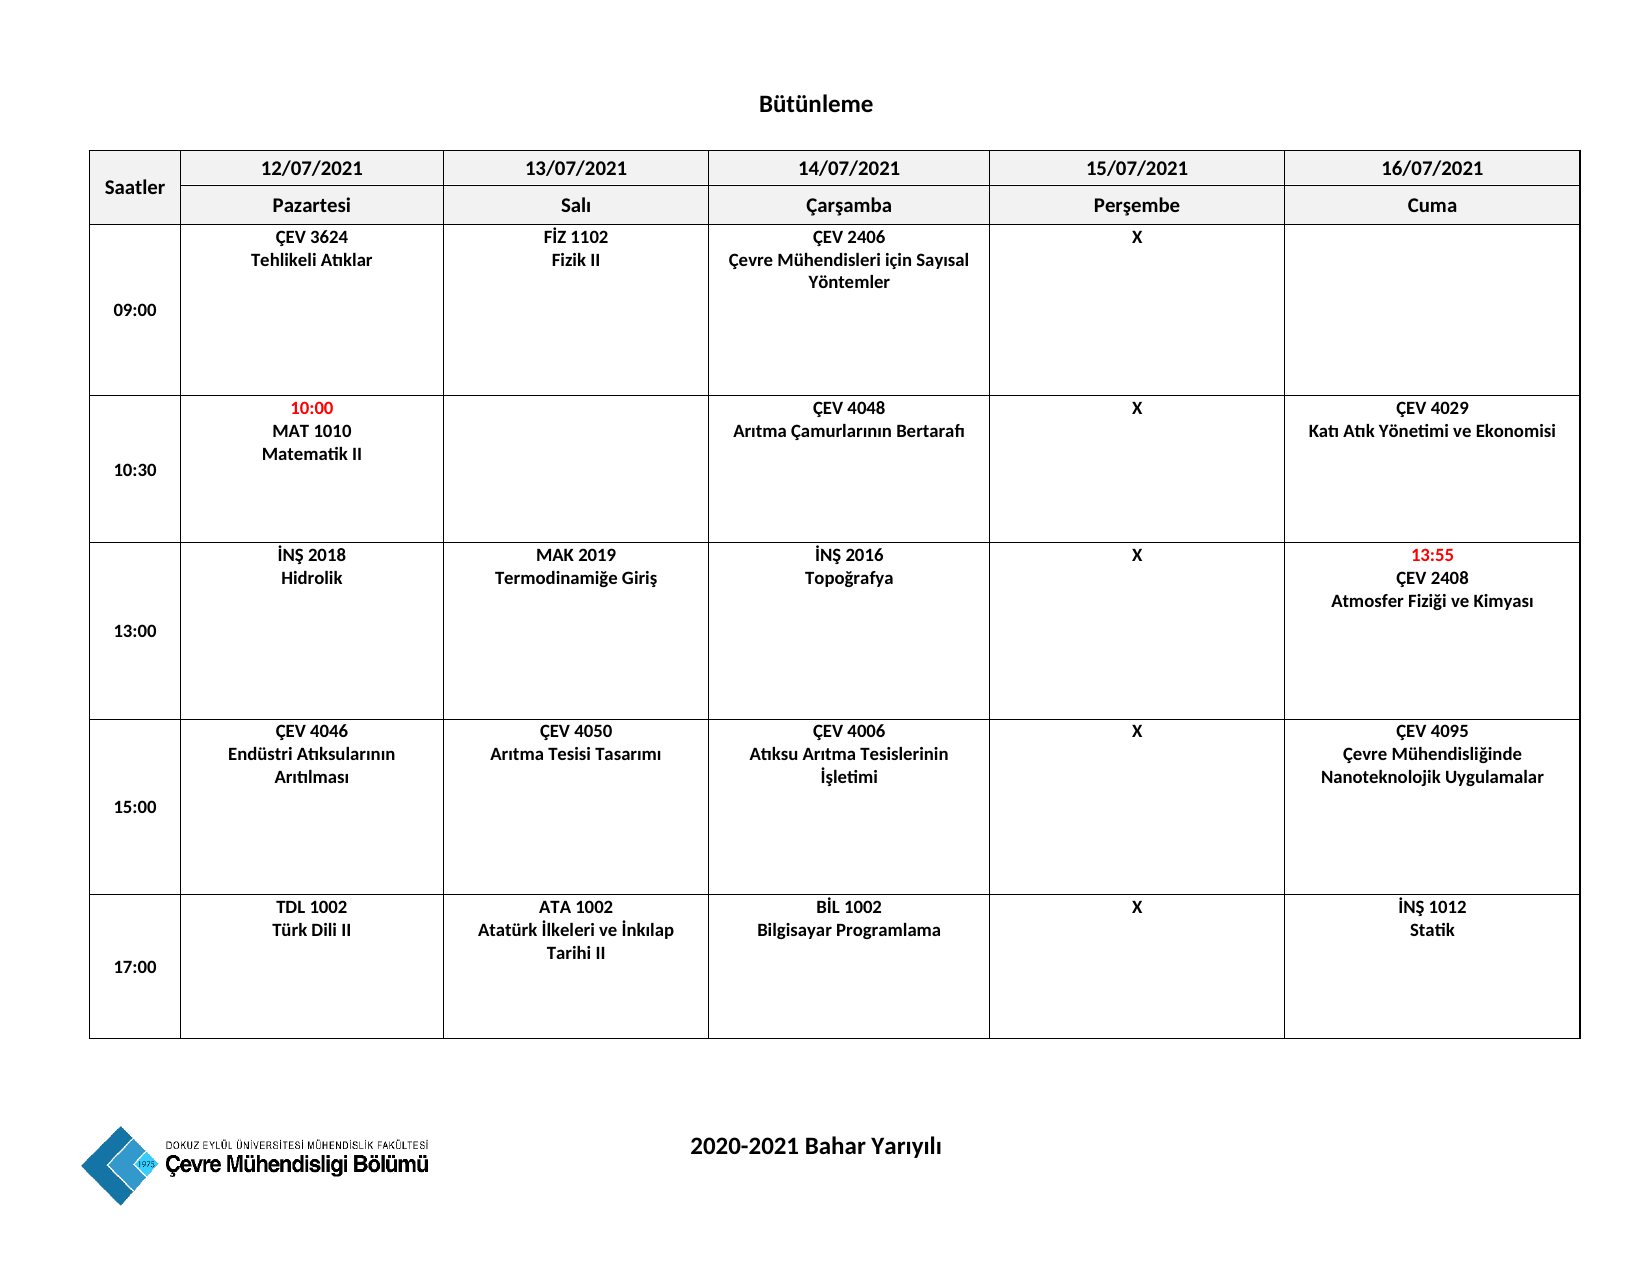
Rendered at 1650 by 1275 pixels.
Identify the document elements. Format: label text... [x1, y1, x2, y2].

table_cell ÇEV 4048 Arıtma Çamurlarının Bertarafı [709, 396, 989, 542]
table_header 16/07/2021 [1285, 151, 1579, 184]
table_cell X [990, 225, 1284, 395]
table_cell Salı [444, 186, 708, 224]
table_cell TDL 1002 Türk Dili II [181, 895, 443, 1038]
table_cell 13:55 ÇEV 2408 Atmosfer Fiziği ve Kimyası [1285, 543, 1579, 719]
table_cell FİZ 1102 Fizik II [444, 225, 708, 395]
table_header 15/07/2021 [990, 151, 1284, 184]
table_header Saatler [90, 151, 180, 224]
table_cell X [990, 720, 1284, 894]
table_cell ÇEV 3624 Tehlikeli Atıklar [181, 225, 443, 395]
table_cell Cuma [1285, 186, 1579, 224]
table_cell Çarşamba [709, 186, 989, 224]
table_cell ÇEV 4050 Arıtma Tesisi Tasarımı [444, 720, 708, 894]
text 2020-2021 Bahar Yarıyılı [89, 1131, 1544, 1161]
table_header 13/07/2021 [444, 151, 708, 184]
table_cell X [990, 895, 1284, 1038]
table_cell 10:30 [90, 396, 180, 542]
table_cell X [990, 543, 1284, 719]
table_cell [444, 396, 708, 542]
table_cell 10:00 MAT 1010 Matematik II [181, 396, 443, 542]
table_cell İNŞ 2018 Hidrolik [181, 543, 443, 719]
text Bütünleme [89, 89, 1544, 119]
picture [78, 1124, 433, 1207]
table_header 12/07/2021 [181, 151, 443, 184]
table_cell MAK 2019 Termodinamiğe Giriş [444, 543, 708, 719]
table_cell ÇEV 2406 Çevre Mühendisleri için Sayısal Yöntemler [709, 225, 989, 395]
table_cell ÇEV 4006 Atıksu Arıtma Tesislerinin İşletimi [709, 720, 989, 894]
table_cell X [990, 396, 1284, 542]
table_cell Pazartesi [181, 186, 443, 224]
table_header 14/07/2021 [709, 151, 989, 184]
table_cell 09:00 [90, 225, 180, 395]
table_cell 13:00 [90, 543, 180, 719]
table_cell 17:00 [90, 895, 180, 1038]
table_cell ÇEV 4029 Katı Atık Yönetimi ve Ekonomisi [1285, 396, 1579, 542]
table_cell 15:00 [90, 720, 180, 894]
table_cell ÇEV 4095 Çevre Mühendisliğinde Nanoteknolojik Uygulamalar [1285, 720, 1579, 894]
table_cell BİL 1002 Bilgisayar Programlama [709, 895, 989, 1038]
table_cell İNŞ 2016 Topoğrafya [709, 543, 989, 719]
table_cell [1285, 225, 1579, 395]
table_cell Perşembe [990, 186, 1284, 224]
table_cell ÇEV 4046 Endüstri Atıksularının Arıtılması [181, 720, 443, 894]
table_cell İNŞ 1012 Statik [1285, 895, 1579, 1038]
table_cell ATA 1002 Atatürk İlkeleri ve İnkılap Tarihi II [444, 895, 708, 1038]
